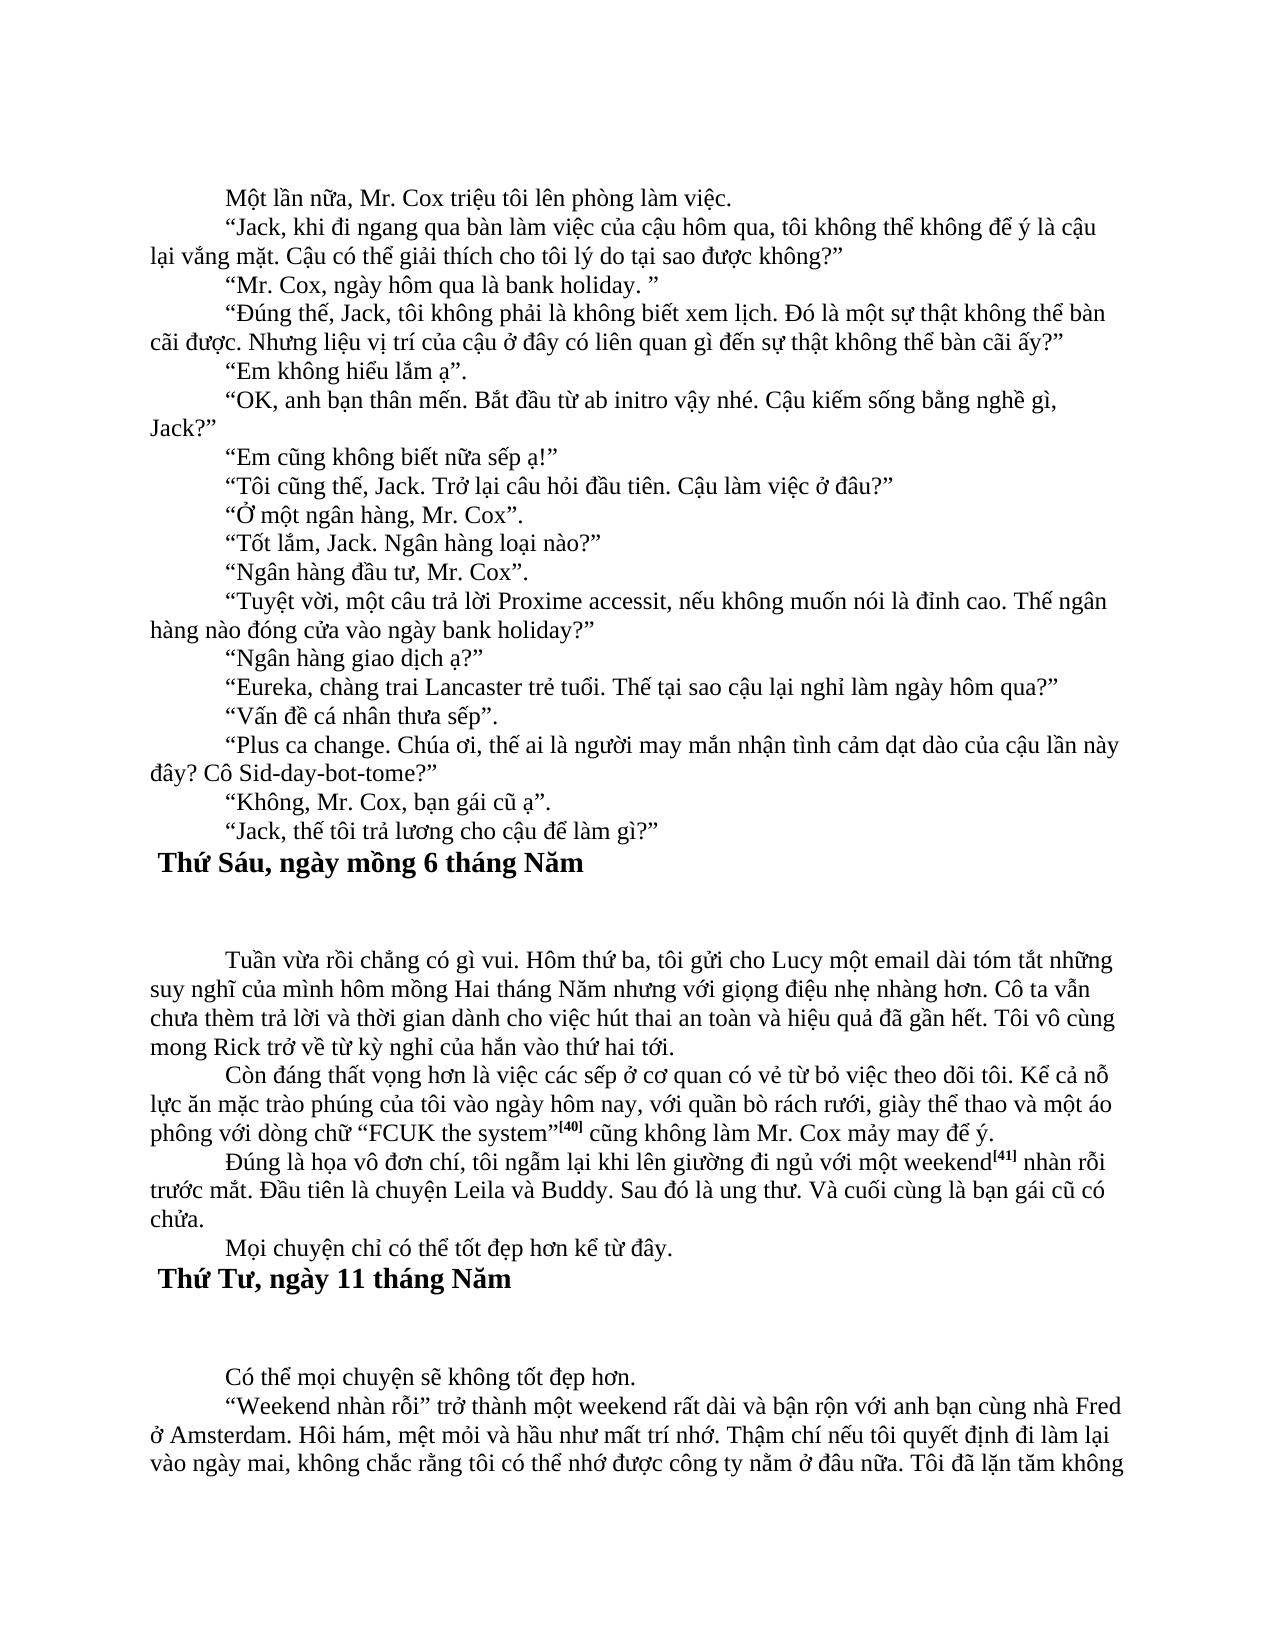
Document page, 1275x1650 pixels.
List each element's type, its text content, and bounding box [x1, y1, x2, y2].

text “Ở một ngân hàng, Mr. Cox”. [150, 500, 1125, 528]
text “Đúng thế, Jack, tôi không phải là không biết xem lịch. Đó là một sự thật không thể bàn cãi được. Nhưng liệu vị trí của cậu ở đây có liên quan gì đến sự thật không thể bàn cãi ấy?” [150, 298, 1125, 356]
text “Em cũng không biết nữa sếp ạ!” [150, 442, 1125, 471]
subtitle Thứ Tư, ngày 11 tháng Năm [150, 1262, 1125, 1295]
text “Ngân hàng giao dịch ạ?” [150, 643, 1125, 672]
text “Jack, thế tôi trả lương cho cậu để làm gì?” [150, 816, 1125, 845]
text “Tốt lắm, Jack. Ngân hàng loại nào?” [150, 528, 1125, 557]
text “Mr. Cox, ngày hôm qua là bank holiday. ” [150, 270, 1125, 298]
text Một lần nữa, Mr. Cox triệu tôi lên phòng làm việc. [150, 183, 1125, 212]
text “Plus ca change. Chúa ơi, thế ai là người may mắn nhận tình cảm dạt dào của cậu lần này đây? Cô Sid-day-bot-tome?” [150, 730, 1125, 787]
text Có thể mọi chuyện sẽ không tốt đẹp hơn. [150, 1362, 1125, 1391]
text “Ngân hàng đầu tư, Mr. Cox”. [150, 557, 1125, 586]
text Mọi chuyện chỉ có thể tốt đẹp hơn kể từ đây. [150, 1233, 1125, 1262]
text “OK, anh bạn thân mến. Bắt đầu từ ab initro vậy nhé. Cậu kiếm sống bằng nghề gì, Jack?” [150, 385, 1125, 442]
text Còn đáng thất vọng hơn là việc các sếp ở cơ quan có vẻ từ bỏ việc theo dõi tôi. Kể cả nỗ lực ăn mặc trào phúng của tôi vào ngày hôm nay, với quần bò rách rưới, giày thể thao và một áo phông với dòng chữ “FCUK the system”[40] cũng không làm Mr. Cox mảy may để ý. [150, 1060, 1125, 1147]
text Đúng là họa vô đơn chí, tôi ngẫm lại khi lên giường đi ngủ với một weekend[41] nhàn rỗi trước mắt. Đầu tiên là chuyện Leila và Buddy. Sau đó là ung thư. Và cuối cùng là bạn gái cũ có chửa. [150, 1147, 1125, 1233]
text “Vấn đề cá nhân thưa sếp”. [150, 701, 1125, 730]
text “Không, Mr. Cox, bạn gái cũ ạ”. [150, 787, 1125, 816]
subtitle Thứ Sáu, ngày mồng 6 tháng Năm [150, 845, 1125, 878]
text “Tuyệt vời, một câu trả lời Proxime accessit, nếu không muốn nói là đỉnh cao. Thế ngân hàng nào đóng cửa vào ngày bank holiday?” [150, 586, 1125, 643]
text “Eureka, chàng trai Lancaster trẻ tuổi. Thế tại sao cậu lại nghỉ làm ngày hôm qua?” [150, 672, 1125, 701]
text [150, 1391, 1125, 1477]
text Tuần vừa rồi chẳng có gì vui. Hôm thứ ba, tôi gửi cho Lucy một email dài tóm tắt những suy nghĩ của mình hôm mồng Hai tháng Năm nhưng với giọng điệu nhẹ nhàng hơn. Cô ta vẫn chưa thèm trả lời và thời gian dành cho việc hút thai an toàn và hiệu quả đã gần hết. Tôi vô cùng mong Rick trở về từ kỳ nghỉ của hắn vào thứ hai tới. [150, 945, 1125, 1060]
text “Em không hiểu lắm ạ”. [150, 356, 1125, 385]
text “Tôi cũng thế, Jack. Trở lại câu hỏi đầu tiên. Cậu làm việc ở đâu?” [150, 471, 1125, 500]
text “Jack, khi đi ngang qua bàn làm việc của cậu hôm qua, tôi không thể không để ý là cậu lại vắng mặt. Cậu có thể giải thích cho tôi lý do tại sao được không?” [150, 212, 1125, 270]
